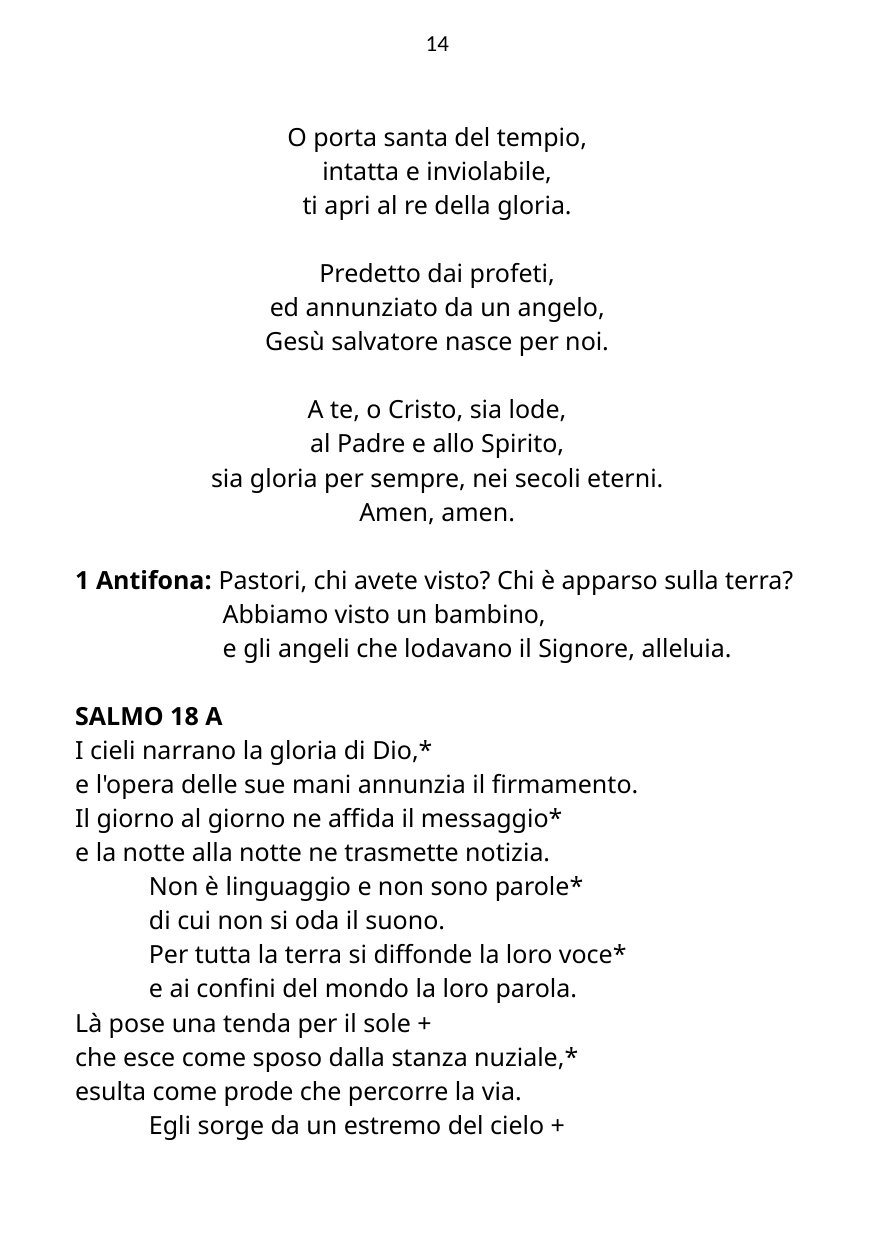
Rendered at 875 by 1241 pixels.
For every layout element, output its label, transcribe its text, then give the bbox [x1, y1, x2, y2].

text 1 Antifona: Pastori, chi avete visto? Chi è apparso sulla terra? [75, 562, 799, 596]
text O porta santa del tempio, intatta e inviolabile, ti apri al re della gloria. [75, 119, 799, 222]
text e gli angeli che lodavano il Signore, alleluia. [75, 631, 799, 664]
text Predetto dai profeti, ed annunziato da un angelo, Gesù salvatore nasce per noi. [75, 256, 799, 358]
text Non è linguaggio e non sono parole* di cui non si oda il suono. Per tutta la terra si diffonde la loro voce* e ai confini del mondo la loro parola. [75, 869, 799, 1005]
text Abbiamo visto un bambino, [75, 596, 799, 631]
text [75, 1107, 799, 1141]
text A te, o Cristo, sia lode, al Padre e allo Spirito, sia gloria per sempre, nei secoli eterni. Amen, amen. [75, 392, 799, 528]
text SALMO 18 A I cieli narrano la gloria di Dio,* e l'opera delle sue mani annunzia il firmamento. Il giorno al giorno ne affida il messaggio* e la notte alla notte ne trasmette notizia. [75, 699, 799, 869]
text Là pose una tenda per il sole + che esce come sposo dalla stanza nuziale,* esulta come prode che percorre la via. [75, 1005, 799, 1107]
